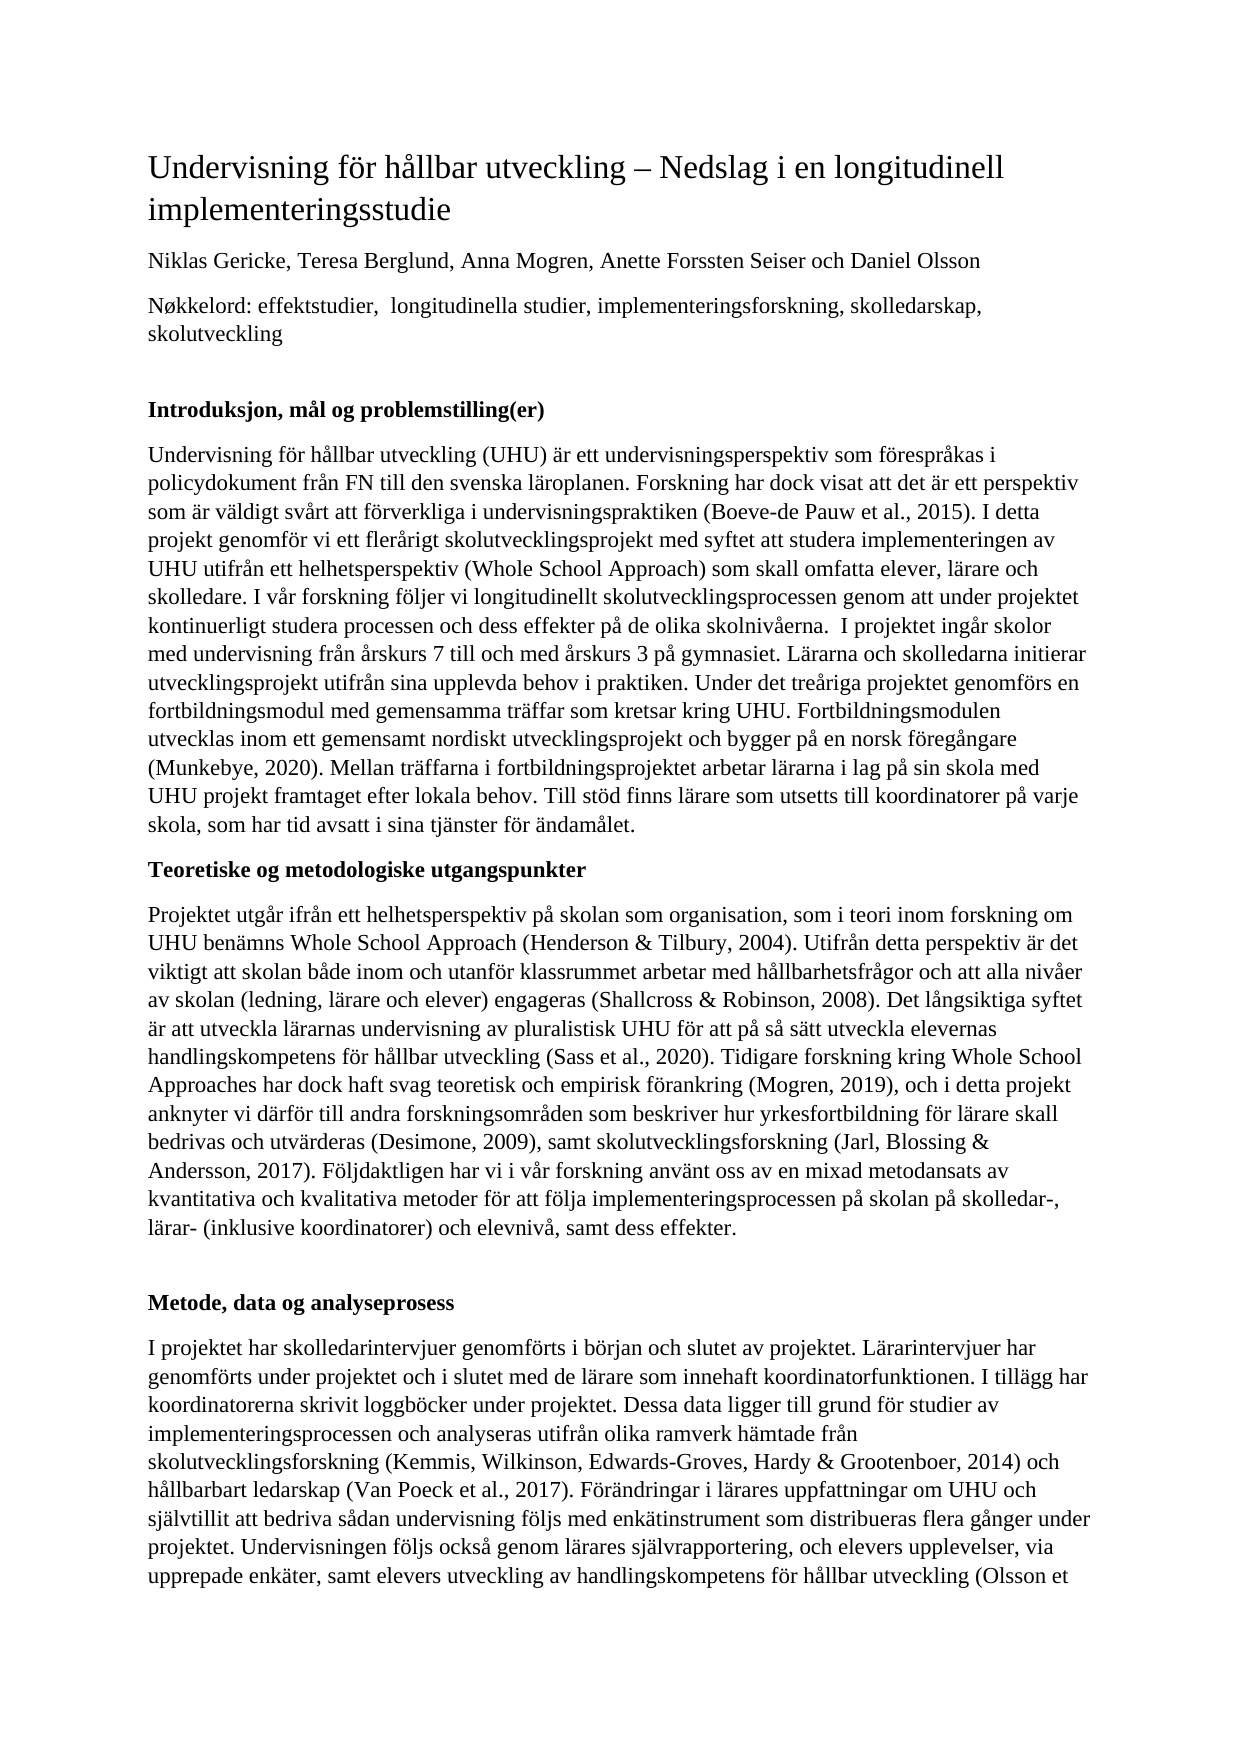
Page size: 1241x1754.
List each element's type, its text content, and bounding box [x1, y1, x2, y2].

text Teoretiske og metodologiske utgangspunkter [148, 856, 1093, 882]
text Projektet utgår ifrån ett helhetsperspektiv på skolan som organisation, som i teori inom forskning om UHU benämns Whole School Approach (Henderson & Tilbury, 2004). Utifrån detta perspektiv är det viktigt att skolan både inom och utanför klassrummet arbetar med hållbarhetsfrågor och att alla nivåer av skolan (ledning, lärare och elever) engageras (Shallcross & Robinson, 2008). Det långsiktiga syftet är att utveckla lärarnas undervisning av pluralistisk UHU för att på så sätt utveckla elevernas handlingskompetens för hållbar utveckling (Sass et al., 2020). Tidigare forskning kring Whole School Approaches har dock haft svag teoretisk och empirisk förankring (Mogren, 2019), och i detta projekt anknyter vi därför till andra forskningsområden som beskriver hur yrkesfortbildning för lärare skall bedrivas och utvärderas (Desimone, 2009), samt skolutvecklingsforskning (Jarl, Blossing & Andersson, 2017). Följdaktligen har vi i vår forskning använt oss av en mixad metodansats av kvantitativa och kvalitativa metoder för att följa implementeringsprocessen på skolan på skolledar-, lärar- (inklusive koordinatorer) och elevnivå, samt dess effekter. [148, 901, 1093, 1270]
text Undervisning för hållbar utveckling (UHU) är ett undervisningsperspektiv som förespråkas i policydokument från FN till den svenska läroplanen. Forskning har dock visat att det är ett perspektiv som är väldigt svårt att förverkliga i undervisningspraktiken (Boeve-de Pauw et al., 2015). I detta projekt genomför vi ett flerårigt skolutvecklingsprojekt med syftet att studera implementeringen av UHU utifrån ett helhetsperspektiv (Whole School Approach) som skall omfatta elever, lärare och skolledare. I vår forskning följer vi longitudinellt skolutvecklingsprocessen genom att under projektet kontinuerligt studera processen och dess effekter på de olika skolnivåerna. I projektet ingår skolor med undervisning från årskurs 7 till och med årskurs 3 på gymnasiet. Lärarna och skolledarna initierar utvecklingsprojekt utifrån sina upplevda behov i praktiken. Under det treåriga projektet genomförs en fortbildningsmodul med gemensamma träffar som kretsar kring UHU. Fortbildningsmodulen utvecklas inom ett gemensamt nordiskt utvecklingsprojekt och bygger på en norsk föregångare (Munkebye, 2020). Mellan träffarna i fortbildningsprojektet arbetar lärarna i lag på sin skola med UHU projekt framtaget efter lokala behov. Till stöd finns lärare som utsetts till koordinatorer på varje skola, som har tid avsatt i sina tjänster för ändamålet. [148, 441, 1093, 837]
text Undervisning för hållbar utveckling – Nedslag i en longitudinell implementeringsstudie [148, 148, 1093, 227]
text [148, 1334, 1093, 1588]
text Introduksjon, mål og problemstilling(er) [148, 396, 1093, 422]
text Nøkkelord: effektstudier, longitudinella studier, implementeringsforskning, skolledarskap, skolutveckling [148, 292, 1093, 377]
text Niklas Gericke, Teresa Berglund, Anna Mogren, Anette Forssten Seiser och Daniel Olsson [148, 247, 1093, 273]
text Metode, data og analyseprosess [148, 1289, 1093, 1316]
